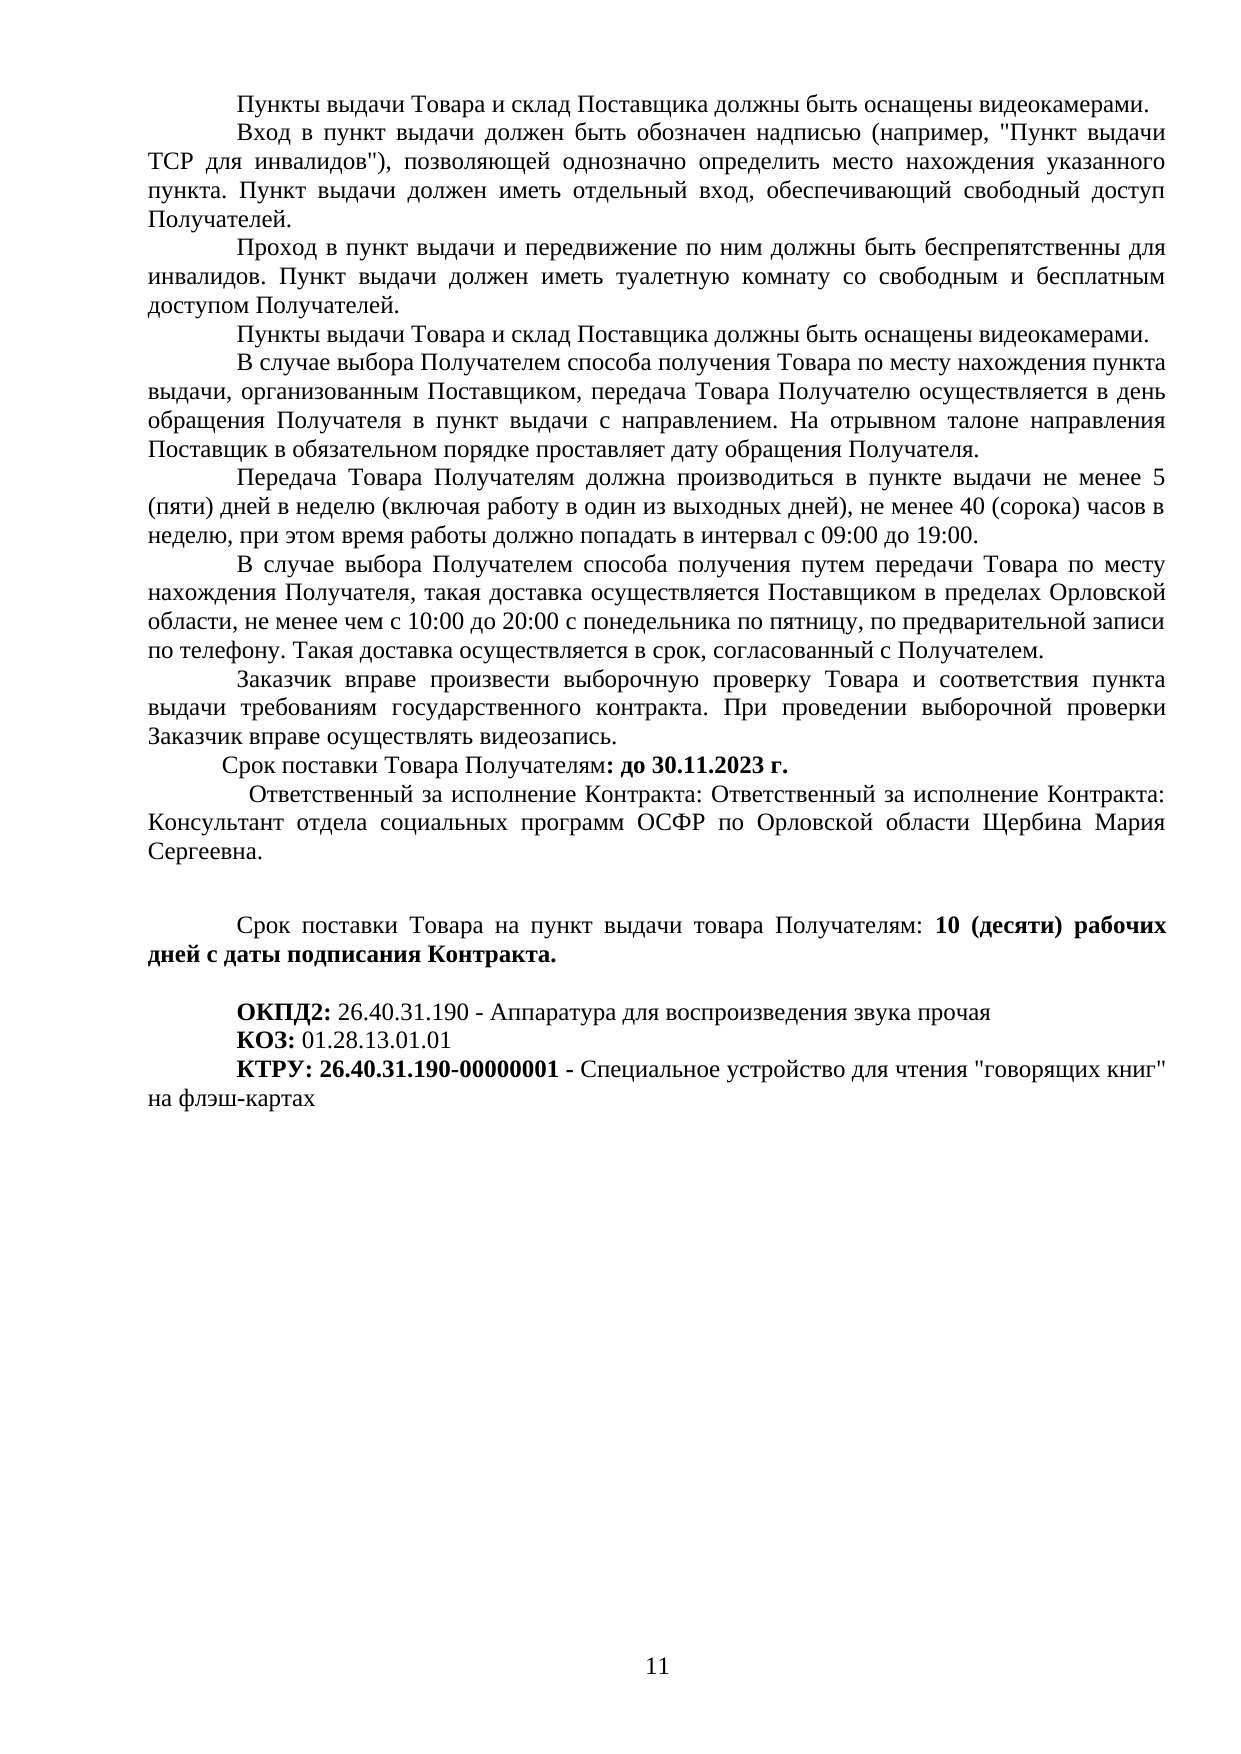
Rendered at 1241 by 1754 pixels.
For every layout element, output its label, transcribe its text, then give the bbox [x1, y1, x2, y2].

text КОЗ: 01.28.13.01.01 [148, 1026, 1167, 1054]
text Проход в пункт выдачи и передвижение по ним должны быть беспрепятственны для инвалидов. Пункт выдачи должен иметь туалетную комнату со свободным и бесплатным доступом Получателей. [148, 232, 1167, 319]
text Срок поставки Товара на пункт выдачи товара Получателям: 10 (десяти) рабочих дней с даты подписания Контракта. [148, 911, 1167, 968]
text Срок поставки Товара Получателям: до 30.11.2023 г. [148, 750, 1167, 779]
text Передача Товара Получателям должна производиться в пункте выдачи не менее 5 (пяти) дней в неделю (включая работу в один из выходных дней), не менее 40 (сорока) часов в неделю, при этом время работы должно попадать в интервал с 09:00 до 19:00. [148, 462, 1167, 549]
text КТРУ: 26.40.31.190-00000001 - Специальное устройство для чтения "говорящих книг" на флэш-картах [148, 1054, 1167, 1112]
text Вход в пункт выдачи должен быть обозначен надписью (например, "Пункт выдачи ТСР для инвалидов"), позволяющей однозначно определить место нахождения указанного пункта. Пункт выдачи должен иметь отдельный вход, обеспечивающий свободный доступ Получателей. [148, 117, 1167, 232]
text Заказчик вправе произвести выборочную проверку Товара и соответствия пункта выдачи требованиям государственного контракта. При проведении выборочной проверки Заказчик вправе осуществлять видеозапись. [148, 664, 1167, 750]
text ОКПД2: 26.40.31.190 - Аппаратура для воспроизведения звука прочая [148, 997, 1167, 1026]
text В случае выбора Получателем способа получения Товара по месту нахождения пункта выдачи, организованным Поставщиком, передача Товара Получателю осуществляется в день обращения Получателя в пункт выдачи с направлением. На отрывном талоне направления Поставщик в обязательном порядке проставляет дату обращения Получателя. [148, 347, 1167, 462]
text Пункты выдачи Товара и склад Поставщика должны быть оснащены видеокамерами. [148, 319, 1167, 347]
text В случае выбора Получателем способа получения путем передачи Товара по месту нахождения Получателя, такая доставка осуществляется Поставщиком в пределах Орловской области, не менее чем с 10:00 до 20:00 с понедельника по пятницу, по предварительной записи по телефону. Такая доставка осуществляется в срок, согласованный с Получателем. [148, 549, 1167, 664]
text Ответственный за исполнение Контракта: Ответственный за исполнение Контракта: Консультант отдела социальных программ ОСФР по Орловской области Щербина Мария Сергеевна. [148, 779, 1167, 865]
text Пункты выдачи Товара и склад Поставщика должны быть оснащены видеокамерами. [148, 89, 1167, 117]
